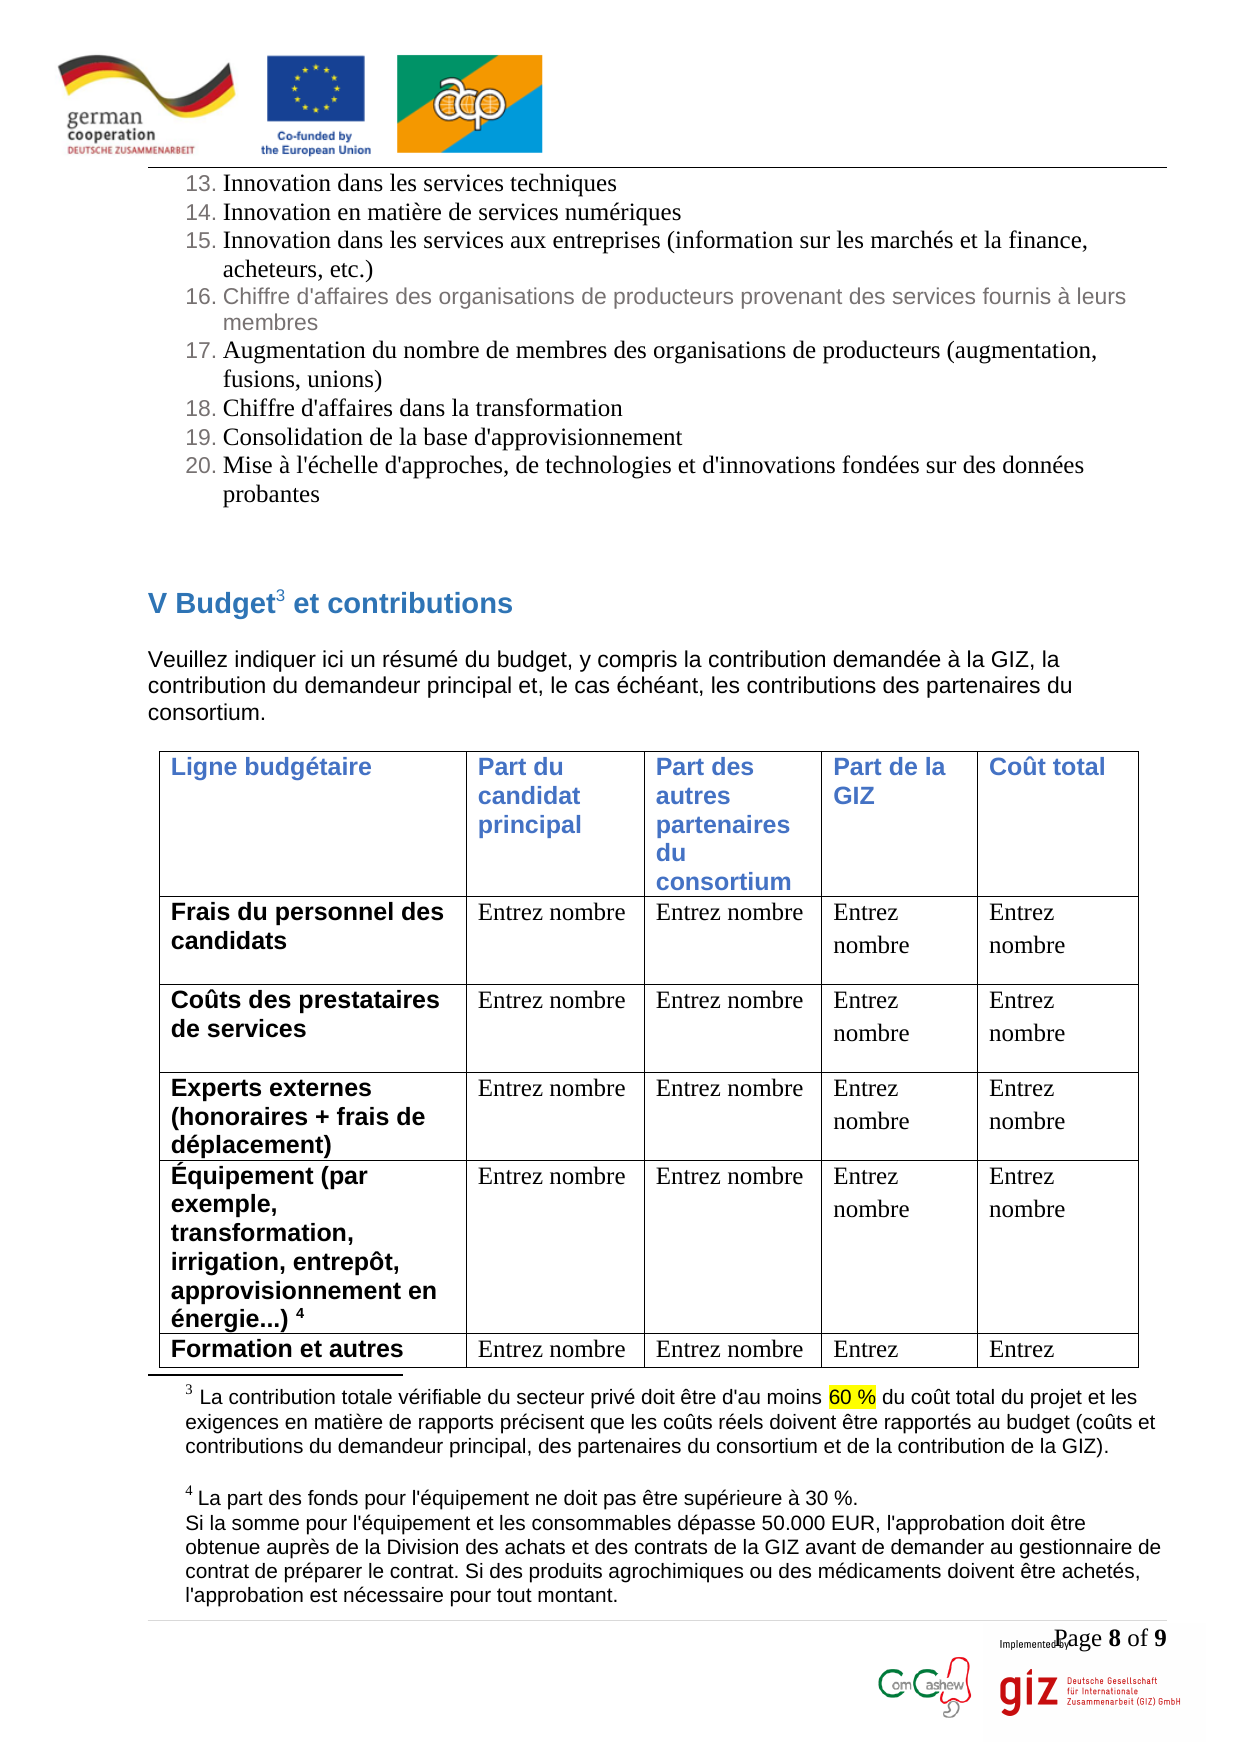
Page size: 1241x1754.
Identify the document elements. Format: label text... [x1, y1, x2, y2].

subtitle V Budget et contributions [148, 586, 1167, 619]
table_cell Coûts des prestataires de services [160, 985, 466, 1072]
table_header Coût total [978, 752, 1138, 896]
table_header Part de la GIZ [822, 752, 977, 896]
text Veuillez indiquer ici un résumé du budget, y compris la contribution demandée à la GIZ, la contribution du demandeur principal et, le cas échéant, les contributions des partenaires du consortium. [148, 646, 1167, 725]
picture [875, 1623, 1207, 1742]
table_header Part du candidat principal [467, 752, 644, 896]
table_cell Experts externes (honoraires + frais de déplacement) [160, 1073, 466, 1160]
table_cell Frais du personnel des candidats [160, 897, 466, 984]
table_cell Équipement (par exemple, transformation, irrigation, entrepôt, approvisionnement en énergie...) [160, 1161, 466, 1333]
table_header Part des autres partenaires du consortium [645, 752, 821, 896]
picture [48, 40, 569, 168]
table_header Ligne budgétaire [160, 752, 466, 896]
table_cell Formation et autres éléments (exemple, démonstration d’intrants agricoles) [160, 1334, 466, 1367]
